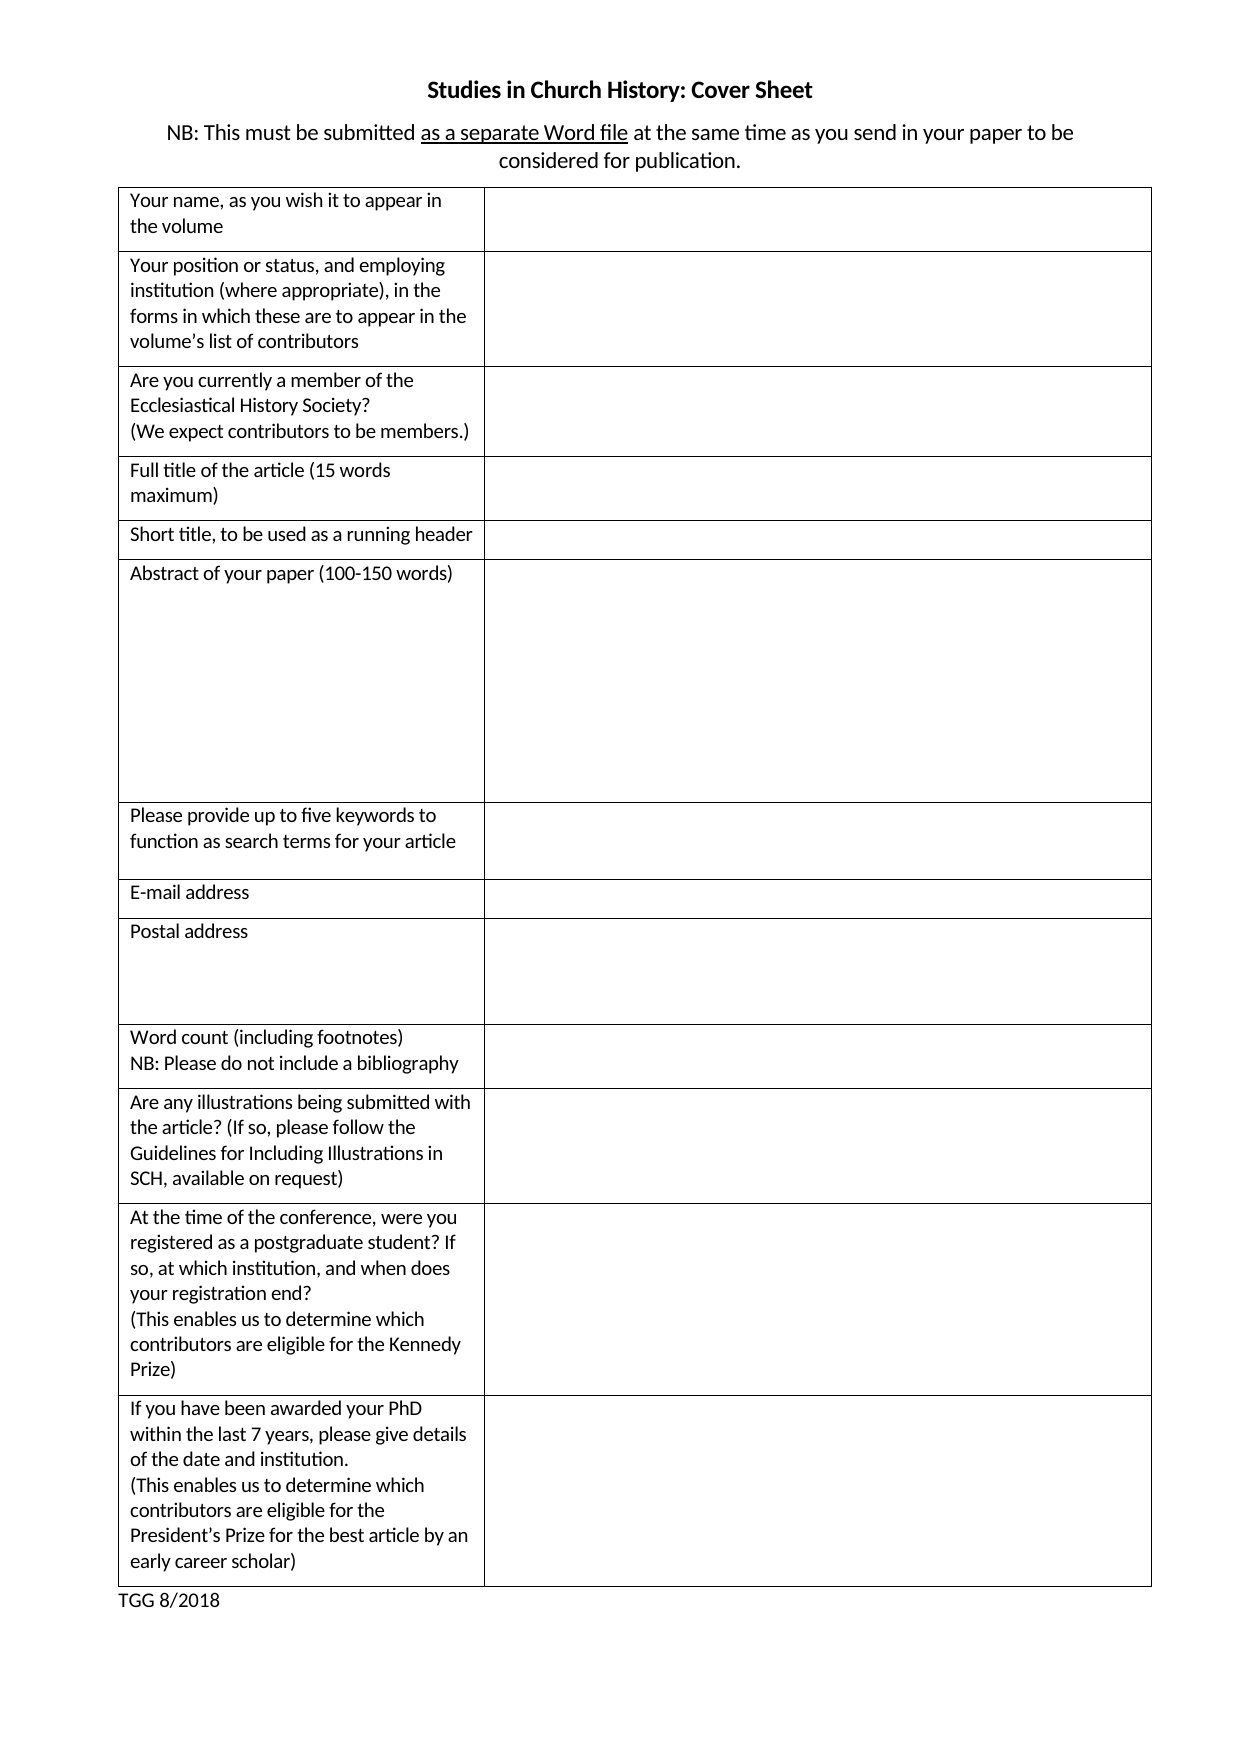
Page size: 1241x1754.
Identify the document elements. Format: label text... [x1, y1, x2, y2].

table_cell [485, 1089, 1151, 1203]
table_cell [485, 457, 1151, 520]
table_cell Word count (including footnotes) NB: Please do not include a bibliography [119, 1025, 484, 1088]
table_cell [485, 1025, 1151, 1088]
table_cell Please provide up to five keywords to function as search terms for your article [119, 803, 484, 878]
text TGG 8/2018 [118, 1587, 1122, 1612]
table_cell Your position or status, and employing institution (where appropriate), in the forms in which these are to appear in the volume’s list of contributors [119, 252, 484, 366]
table_cell Postal address [119, 919, 484, 1023]
table_cell If you have been awarded your PhD within the last 7 years, please give details of the date and institution. (This enables us to determine which contributors are eligible for the President’s Prize for the best article by an early career scholar) [119, 1396, 484, 1586]
table_cell [485, 880, 1151, 917]
table_cell At the time of the conference, were you registered as a postgraduate student? If so, at which institution, and when does your registration end? (This enables us to determine which contributors are eligible for the Kennedy Prize) [119, 1204, 484, 1394]
table_cell Full title of the article (15 words maximum) [119, 457, 484, 520]
table_cell [485, 919, 1151, 1023]
table_cell Short title, to be used as a running header [119, 521, 484, 559]
table_cell E-mail address [119, 880, 484, 917]
table_cell [485, 367, 1151, 456]
table_cell [485, 521, 1151, 559]
table_cell Abstract of your paper (100-150 words) [119, 560, 484, 802]
table_cell [485, 560, 1151, 802]
text NB: This must be submitted as a separate Word file at the same time as you send in your paper to be considered for publication. [118, 118, 1122, 174]
table_header Your name, as you wish it to appear in the volume [119, 188, 484, 251]
table_header [485, 188, 1151, 251]
table_cell [485, 1396, 1151, 1586]
table_cell Are you currently a member of the Ecclesiastical History Society? (We expect contributors to be members.) [119, 367, 484, 456]
table_cell Are any illustrations being submitted with the article? (If so, please follow the Guidelines for Including Illustrations in SCH, available on request) [119, 1089, 484, 1203]
table_cell [485, 1204, 1151, 1394]
table_cell [485, 252, 1151, 366]
table_cell [485, 803, 1151, 878]
